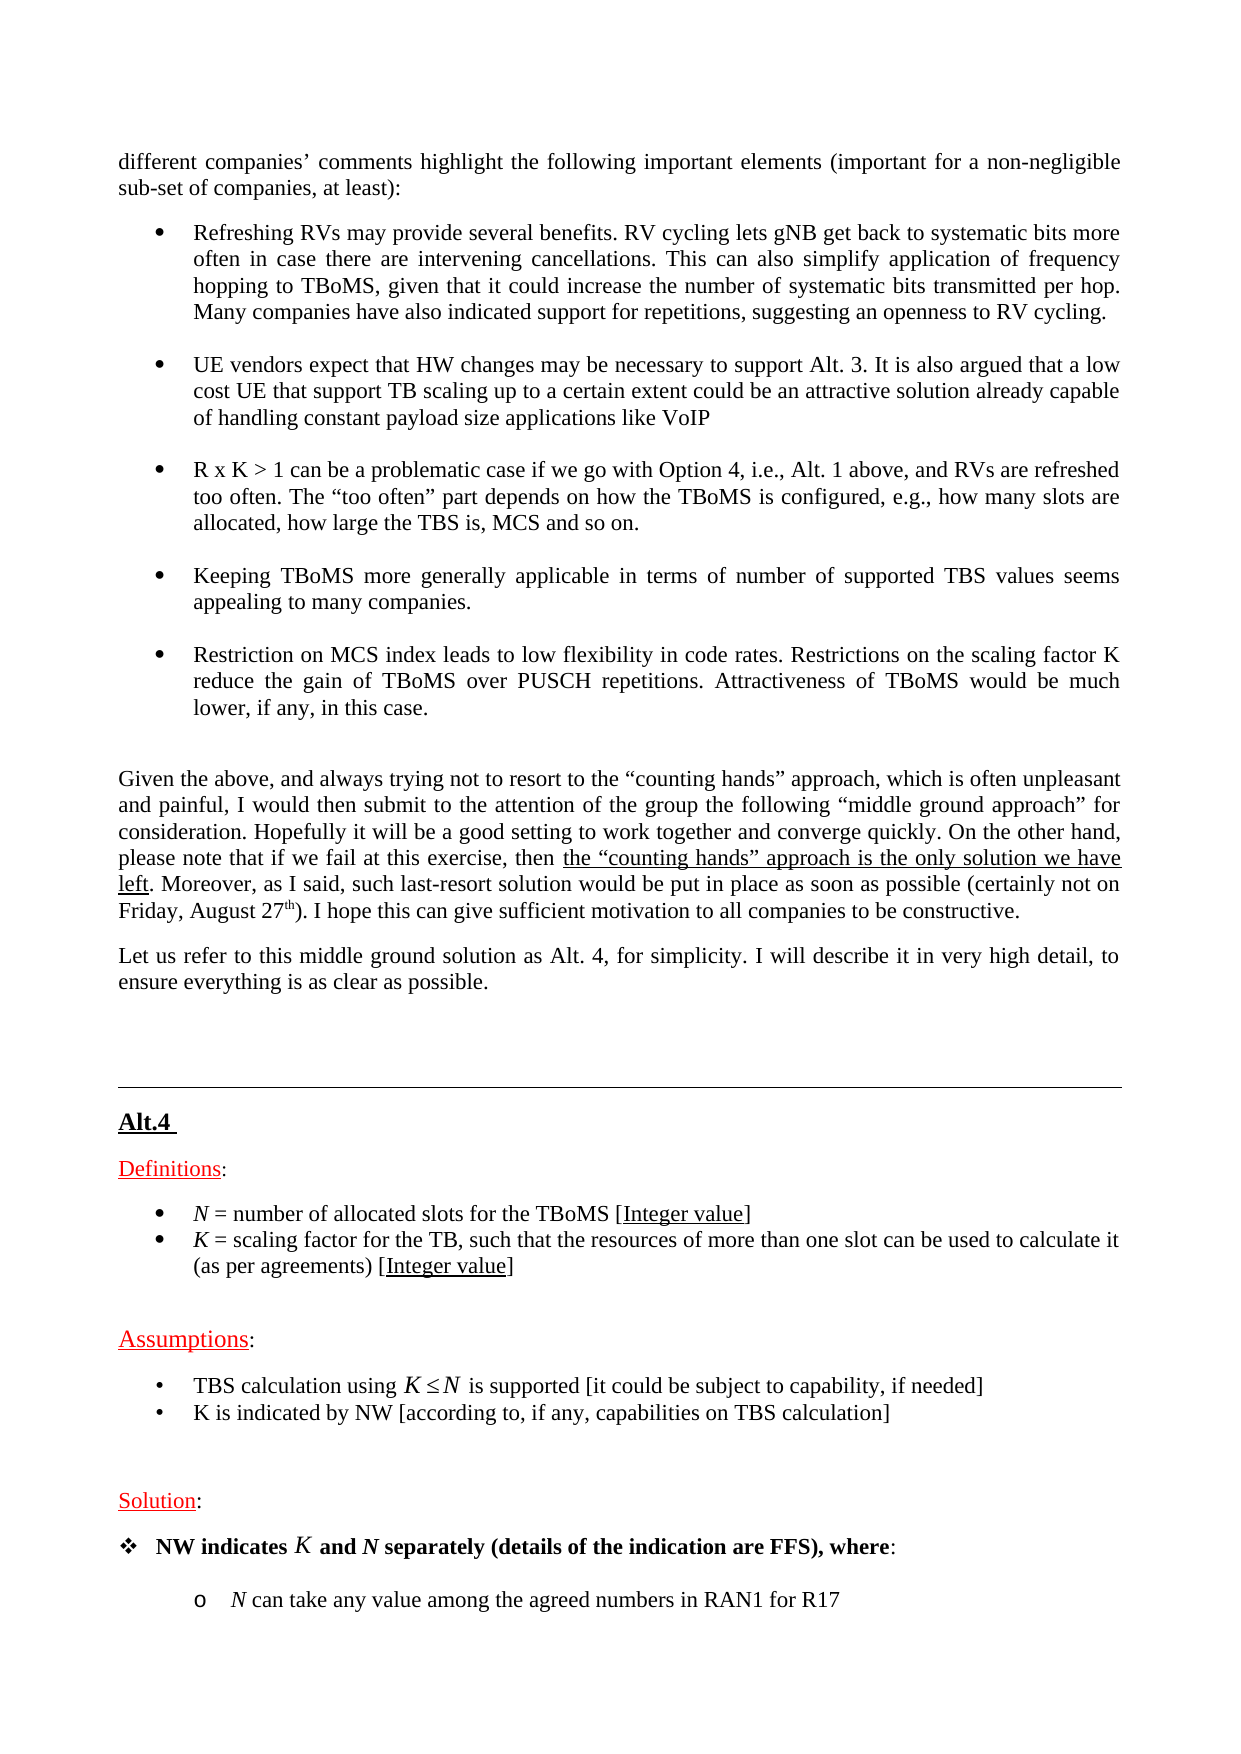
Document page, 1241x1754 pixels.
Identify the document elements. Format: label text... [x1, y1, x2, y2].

text Given the above, and always trying not to resort to the “counting hands” approach, which is often unpleasant and painful, I would then submit to the attention of the group the following “middle ground approach” for consideration. Hopefully it will be a good setting to work together and converge quickly. On the other hand, please note that if we fail at this exercise, then the “counting hands” approach is the only solution we have left. Moreover, as I said, such last-resort solution would be put in place as soon as possible (certainly not on Friday, August 27th). I hope this can give sufficient motivation to all companies to be constructive. [118, 765, 1122, 923]
list K is indicated by NW [according to, if any, capabilities on TBS calculation] [156, 1399, 1122, 1425]
list R x K > 1 can be a problematic case if we go with Option 4, i.e., Alt. 1 above, and RVs are refreshed too often. The “too often” part depends on how the TBoMS is configured, e.g., how many slots are allocated, how large the TBS is, MCS and so on. [156, 456, 1122, 535]
list UE vendors expect that HW changes may be necessary to support Alt. 3. It is also argued that a low cost UE that support TB scaling up to a certain extent could be an attractive solution already capable of handling constant payload size applications like VoIP [156, 351, 1122, 430]
text Let us refer to this middle ground solution as Alt. 4, for simplicity. I will describe it in very high detail, to ensure everything is as clear as possible. [118, 942, 1122, 994]
list TBS calculation using is supported [it could be subject to capability, if needed] [156, 1371, 1122, 1399]
list Restriction on MCS index leads to low flexibility in code rates. Restrictions on the scaling factor K reduce the gain of TBoMS over PUSCH repetitions. Attractiveness of TBoMS would be much lower, if any, in this case. [156, 641, 1122, 720]
list NW indicates and N separately (details of the indication are FFS), where: [118, 1532, 1122, 1560]
text Assumptions: [118, 1324, 1122, 1353]
list Refreshing RVs may provide several benefits. RV cycling lets gNB get back to systematic bits more often in case there are intervening cancellations. This can also simplify application of frequency hopping to TBoMS, given that it could increase the number of systematic bits transmitted per hop. Many companies have also indicated support for repetitions, suggesting an openness to RV cycling. [156, 219, 1122, 324]
text Solution: [118, 1487, 1122, 1513]
list Keeping TBoMS more generally applicable in terms of number of supported TBS values seems appealing to many companies. [156, 562, 1122, 614]
list N = number of allocated slots for the TBoMS [Integer value] [156, 1200, 1122, 1226]
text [118, 148, 1122, 200]
list K = scaling factor for the TB, such that the resources of more than one slot can be used to calculate it (as per agreements) [Integer value] [156, 1226, 1122, 1279]
text Alt.4 [118, 1107, 1122, 1136]
list N can take any value among the agreed numbers in RAN1 for R17 [193, 1586, 1122, 1614]
text Definitions: [118, 1155, 1122, 1181]
